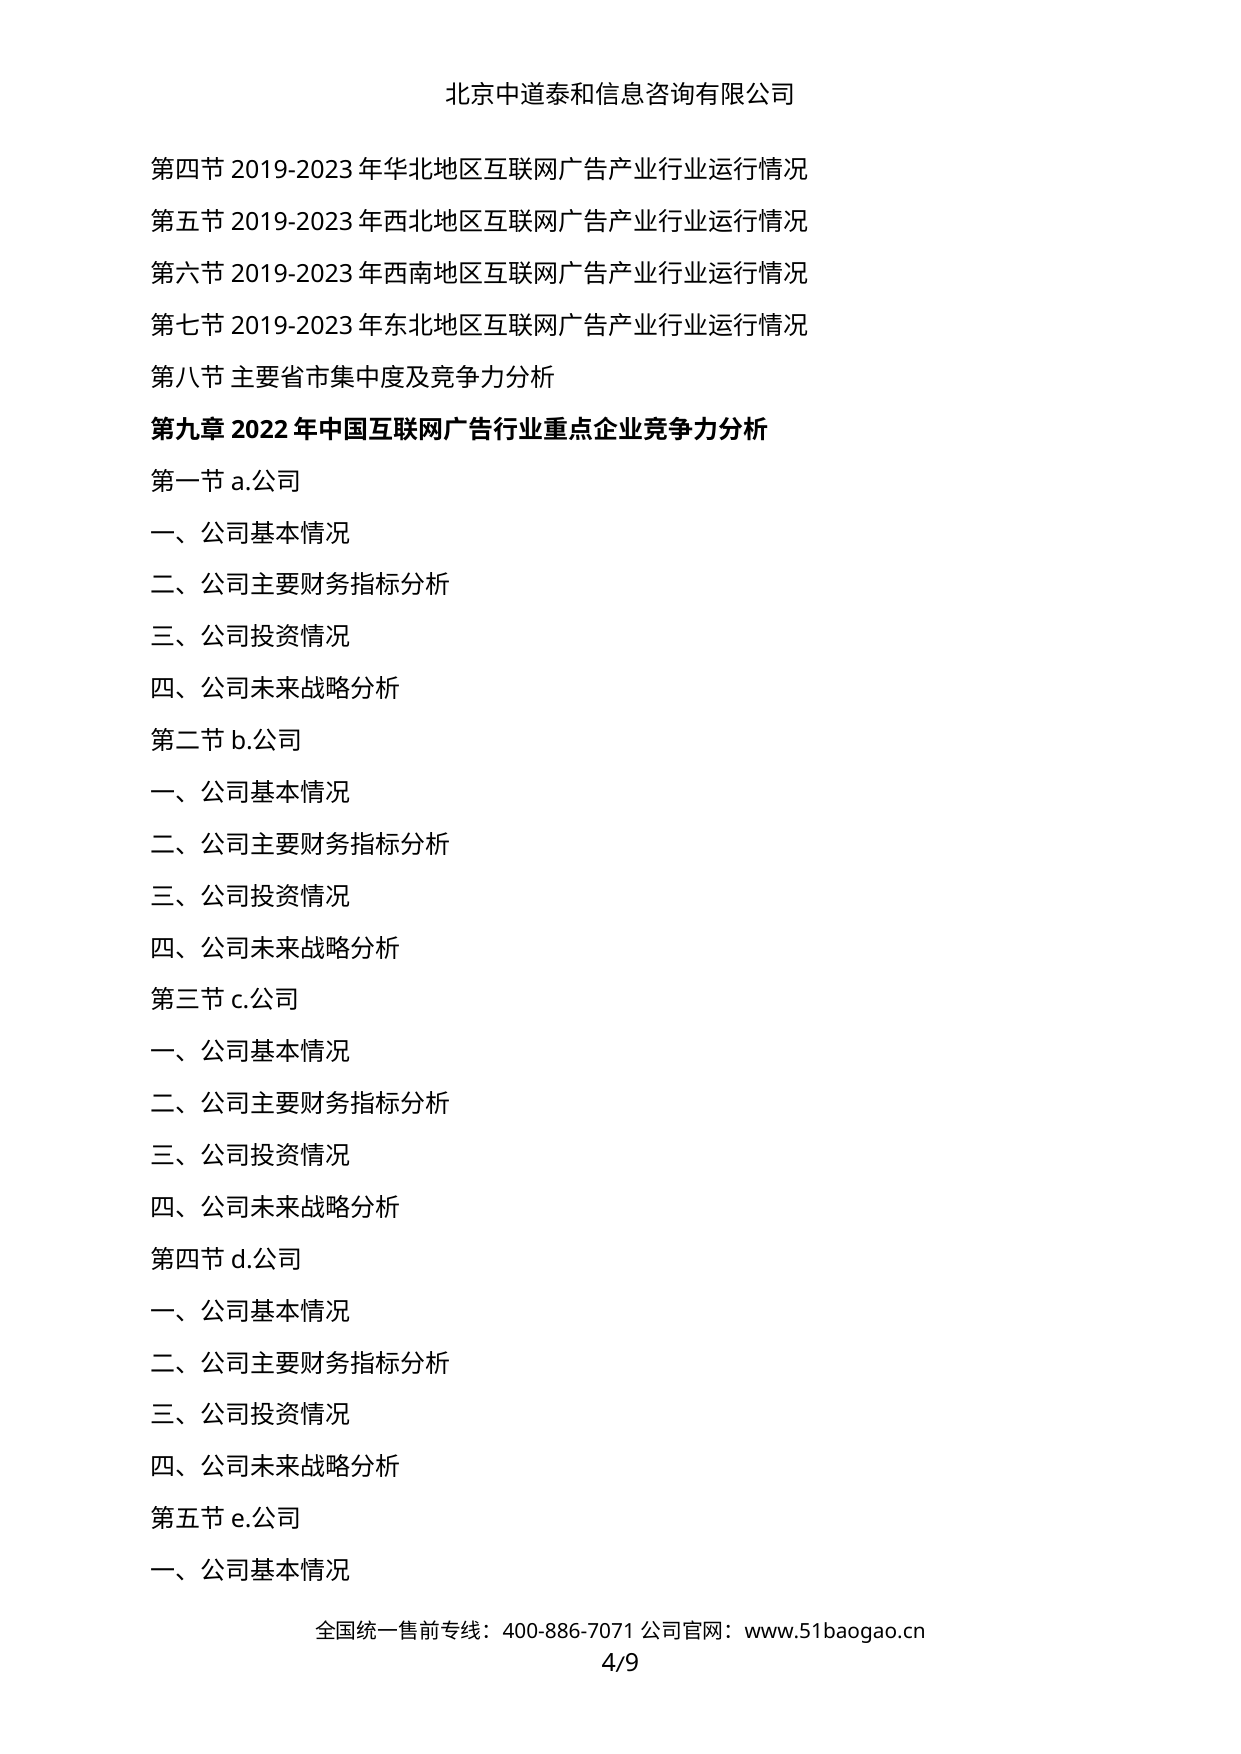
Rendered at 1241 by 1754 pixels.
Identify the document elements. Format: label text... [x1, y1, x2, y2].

text 第六节 2019-2023年西南地区互联网广告产业行业运行情况 [150, 254, 1090, 290]
text 一、公司基本情况 [150, 1551, 1090, 1587]
text 一、公司基本情况 [150, 513, 1090, 549]
text 第五节 e.公司 [150, 1499, 1090, 1535]
text 第三节 c.公司 [150, 980, 1090, 1016]
text 第四节 d.公司 [150, 1239, 1090, 1276]
text 三、公司投资情况 [150, 617, 1090, 653]
text 一、公司基本情况 [150, 772, 1090, 809]
text 第八节 主要省市集中度及竞争力分析 [150, 357, 1090, 394]
text 三、公司投资情况 [150, 1395, 1090, 1431]
text 第二节 b.公司 [150, 721, 1090, 757]
text 第四节 2019-2023年华北地区互联网广告产业行业运行情况 [150, 150, 1090, 186]
text 一、公司基本情况 [150, 1291, 1090, 1327]
text 第五节 2019-2023年西北地区互联网广告产业行业运行情况 [150, 202, 1090, 238]
text 第九章 2022年中国互联网广告行业重点企业竞争力分析 [150, 409, 1090, 446]
text 三、公司投资情况 [150, 876, 1090, 912]
text 一、公司基本情况 [150, 1032, 1090, 1068]
text 二、公司主要财务指标分析 [150, 1343, 1090, 1379]
text 四、公司未来战略分析 [150, 1187, 1090, 1224]
text 二、公司主要财务指标分析 [150, 1084, 1090, 1120]
text 三、公司投资情况 [150, 1136, 1090, 1172]
text 第一节 a.公司 [150, 461, 1090, 497]
text 四、公司未来战略分析 [150, 669, 1090, 705]
text 二、公司主要财务指标分析 [150, 824, 1090, 861]
text 四、公司未来战略分析 [150, 1447, 1090, 1483]
text 第七节 2019-2023年东北地区互联网广告产业行业运行情况 [150, 306, 1090, 342]
text 四、公司未来战略分析 [150, 928, 1090, 964]
text 二、公司主要财务指标分析 [150, 565, 1090, 601]
